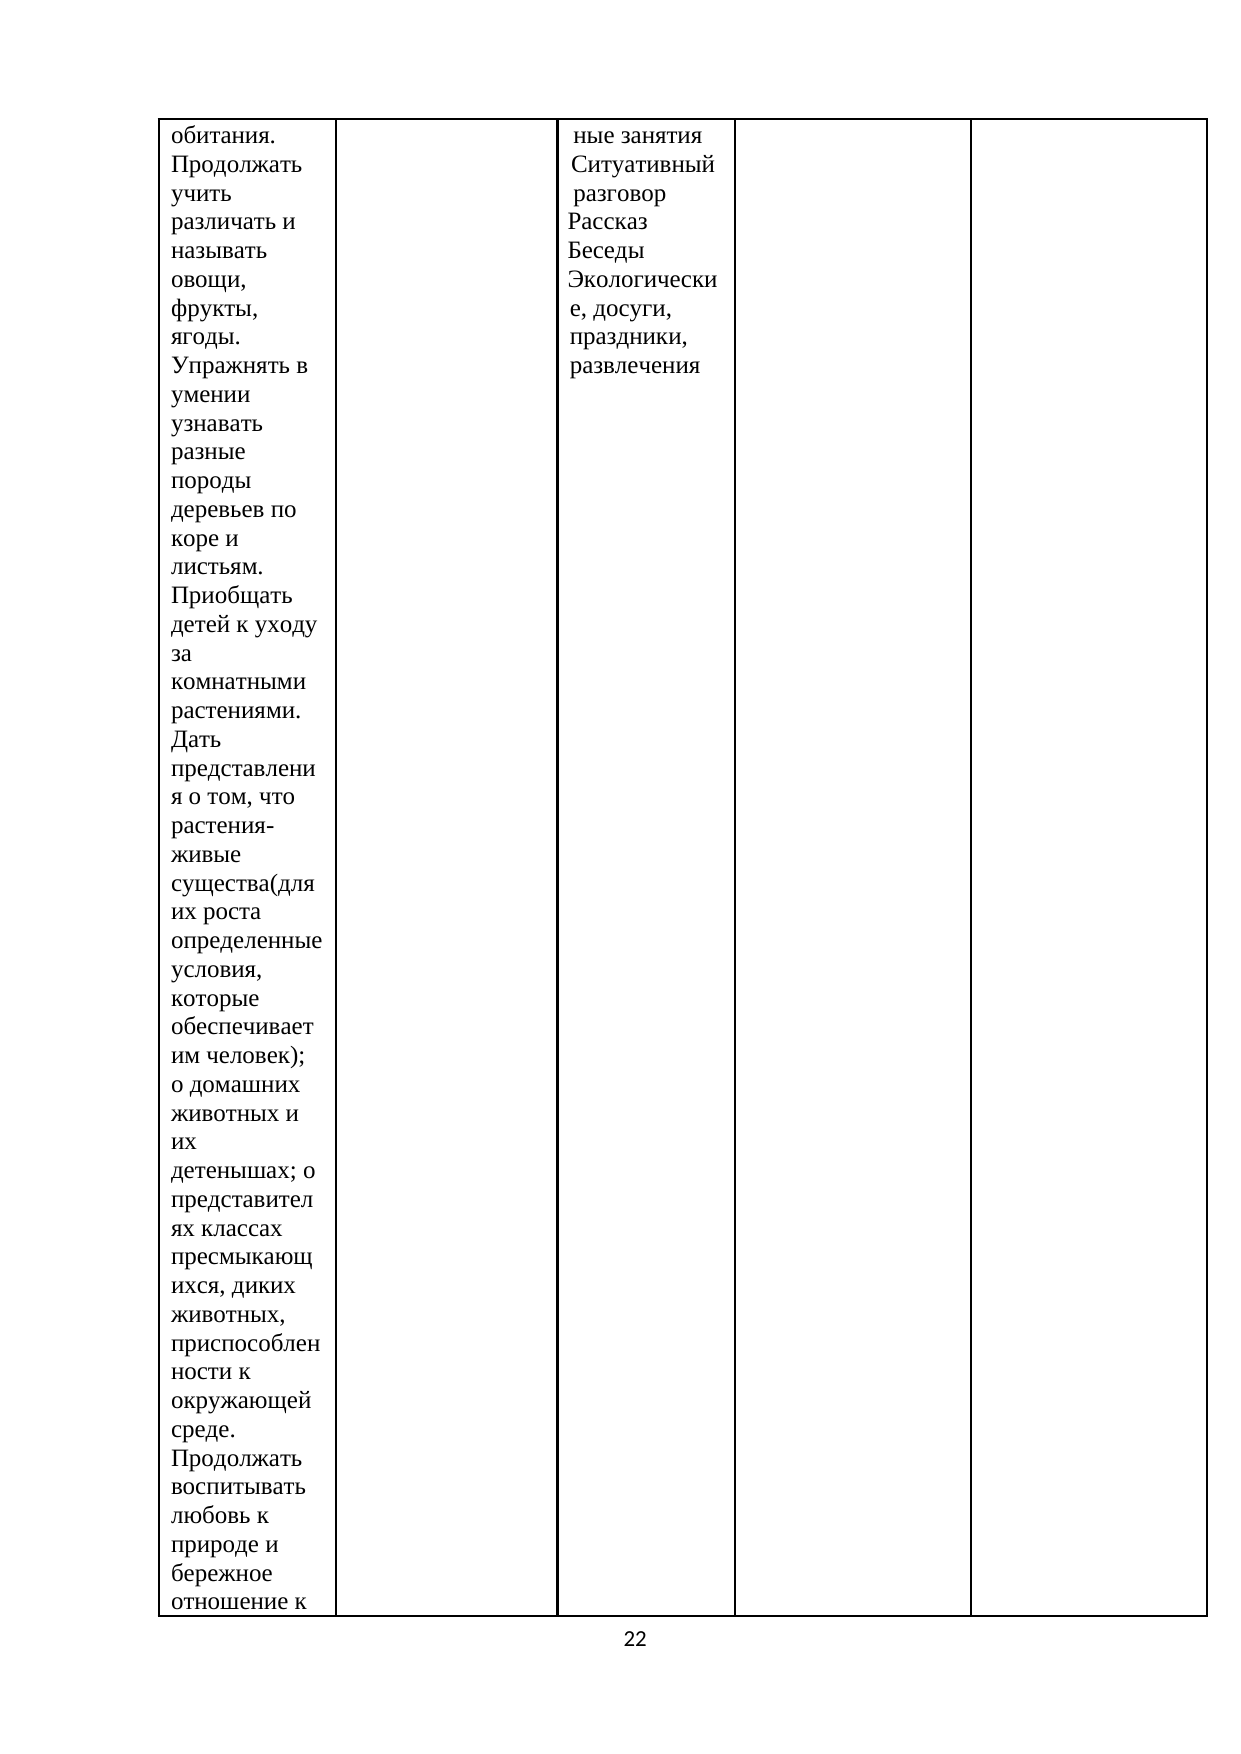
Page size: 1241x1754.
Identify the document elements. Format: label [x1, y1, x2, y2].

table_cell [559, 120, 734, 1615]
table_cell [337, 120, 556, 1615]
table_cell [736, 120, 970, 1615]
table_cell [972, 120, 1206, 1615]
table_cell [160, 120, 335, 1615]
